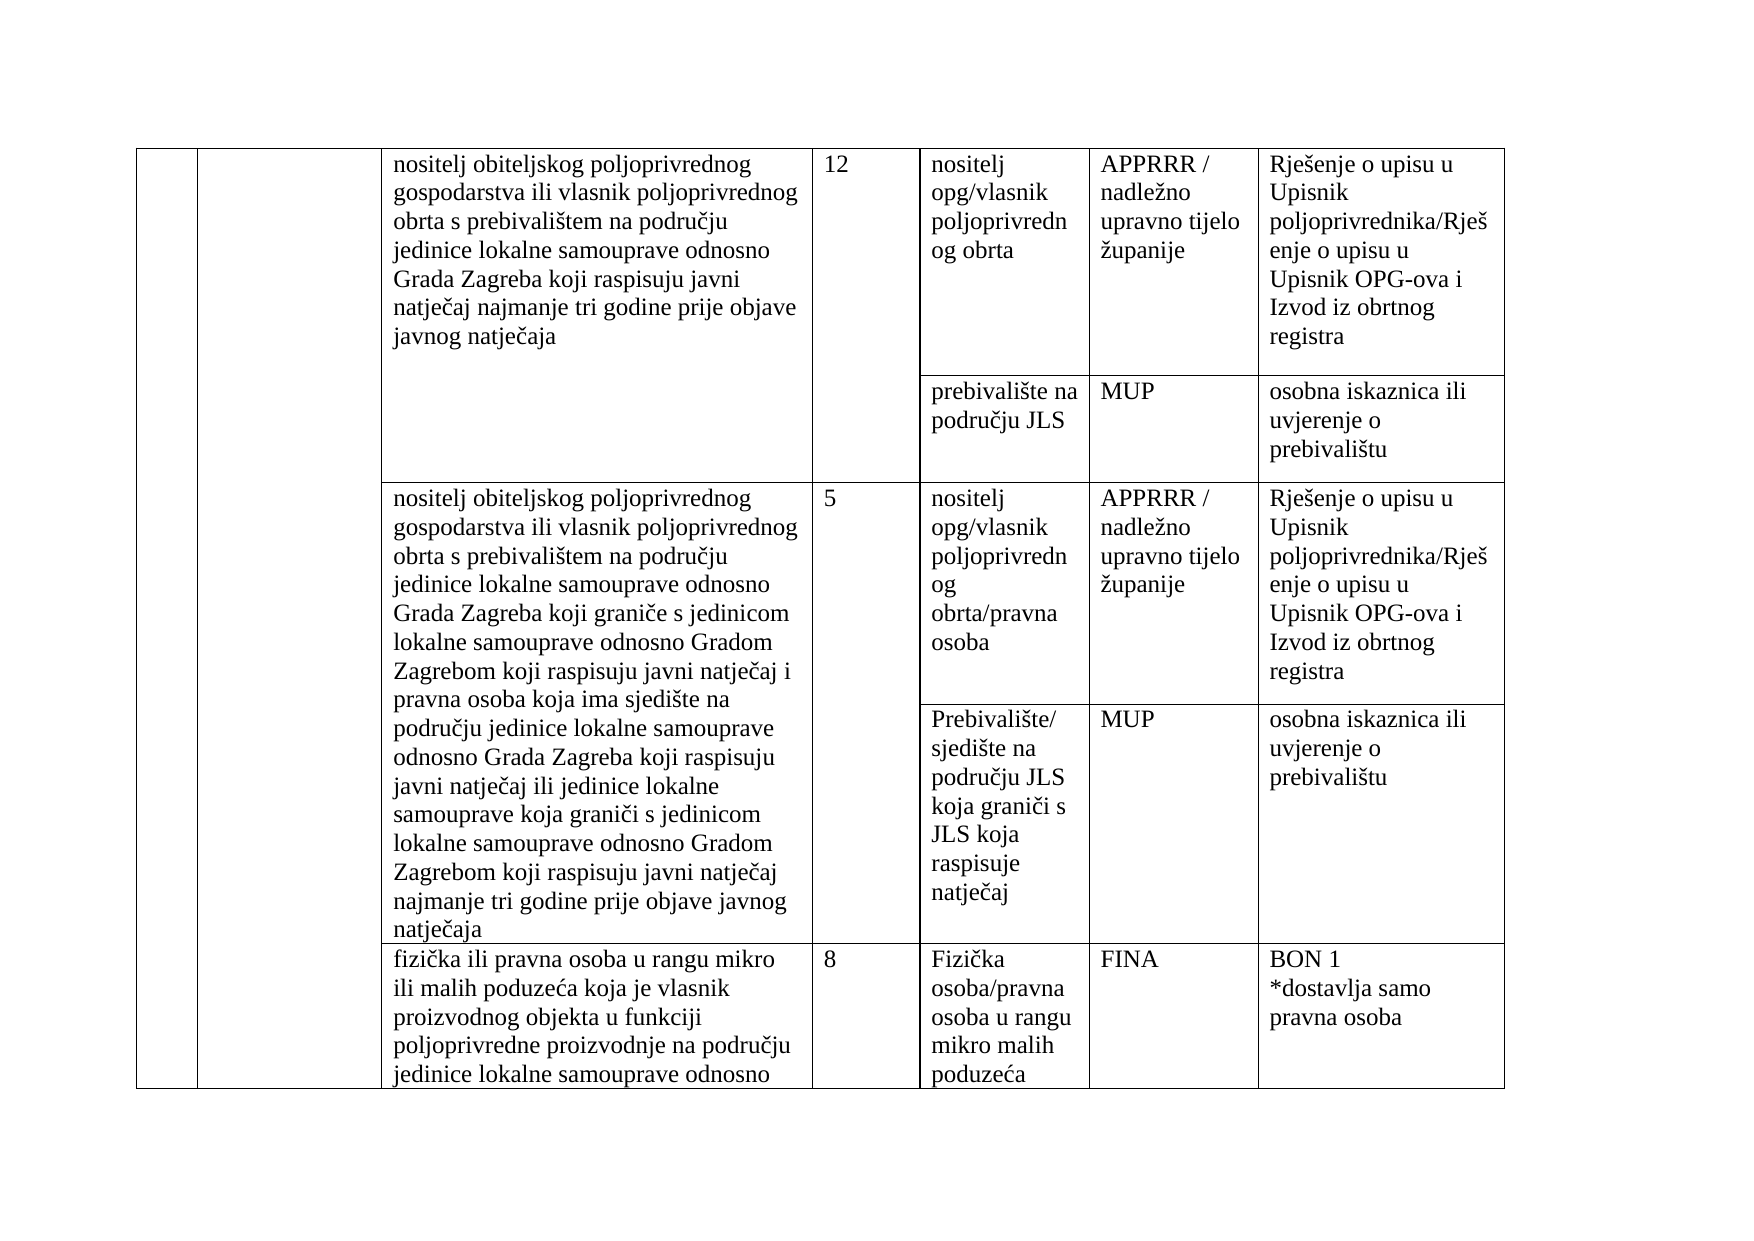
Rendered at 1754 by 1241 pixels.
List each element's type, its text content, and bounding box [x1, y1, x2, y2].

table_cell APPRRR / nadležno upravno tijelo županije [1090, 483, 1258, 703]
table_cell Prebivalište/sjedište na području JLS koja graniči s JLS koja raspisuje natječaj [921, 705, 1089, 943]
table_cell 12 [813, 149, 919, 482]
table_cell MUP [1090, 705, 1258, 943]
table_cell Rješenje o upisu u Upisnik poljoprivrednika/Rješenje o upisu u Upisnik OPG-ova i Izvod iz obrtnog registra [1259, 483, 1504, 703]
table_cell nositelj obiteljskog poljoprivrednog gospodarstva ili vlasnik poljoprivrednog obrta s prebivalištem na području jedinice lokalne samouprave odnosno Grada Zagreba koji raspisuju javni natječaj najmanje tri godine prije objave javnog natječaja [382, 149, 812, 482]
table_cell 8 [813, 944, 919, 1088]
table_cell MUP [1090, 376, 1258, 482]
table_cell BON 1 *dostavlja samo pravna osoba [1259, 944, 1504, 1088]
table_cell APPRRR / nadležno upravno tijelo županije [1090, 149, 1258, 375]
table_cell FINA [1090, 944, 1258, 1088]
table_cell prebivalište na području JLS [921, 376, 1089, 482]
table_cell 5 [813, 483, 919, 943]
table_cell nositelj obiteljskog poljoprivrednog gospodarstva ili vlasnik poljoprivrednog obrta s prebivalištem na području jedinice lokalne samouprave odnosno Grada Zagreba koji graniče s jedinicom lokalne samouprave odnosno Gradom Zagrebom koji raspisuju javni natječaj i pravna osoba koja ima sjedište na području jedinice lokalne samouprave odnosno Grada Zagreba koji raspisuju javni natječaj ili jedinice lokalne samouprave koja graniči s jedinicom lokalne samouprave odnosno Gradom Zagrebom koji raspisuju javni natječaj najmanje tri godine prije objave javnog natječaja [382, 483, 812, 943]
table_cell Fizička osoba/pravna osoba u rangu mikro malih poduzeća [921, 944, 1089, 1088]
table_cell osobna iskaznica ili uvjerenje o prebivalištu [1259, 705, 1504, 943]
table_cell osobna iskaznica ili uvjerenje o prebivalištu [1259, 376, 1504, 482]
table_cell nositelj opg/vlasnik poljoprivrednog obrta [921, 149, 1089, 375]
table_cell Rješenje o upisu u Upisnik poljoprivrednika/Rješenje o upisu u Upisnik OPG-ova i Izvod iz obrtnog registra [1259, 149, 1504, 375]
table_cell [382, 944, 812, 1088]
table_cell nositelj opg/vlasnik poljoprivrednog obrta/pravna osoba [921, 483, 1089, 703]
